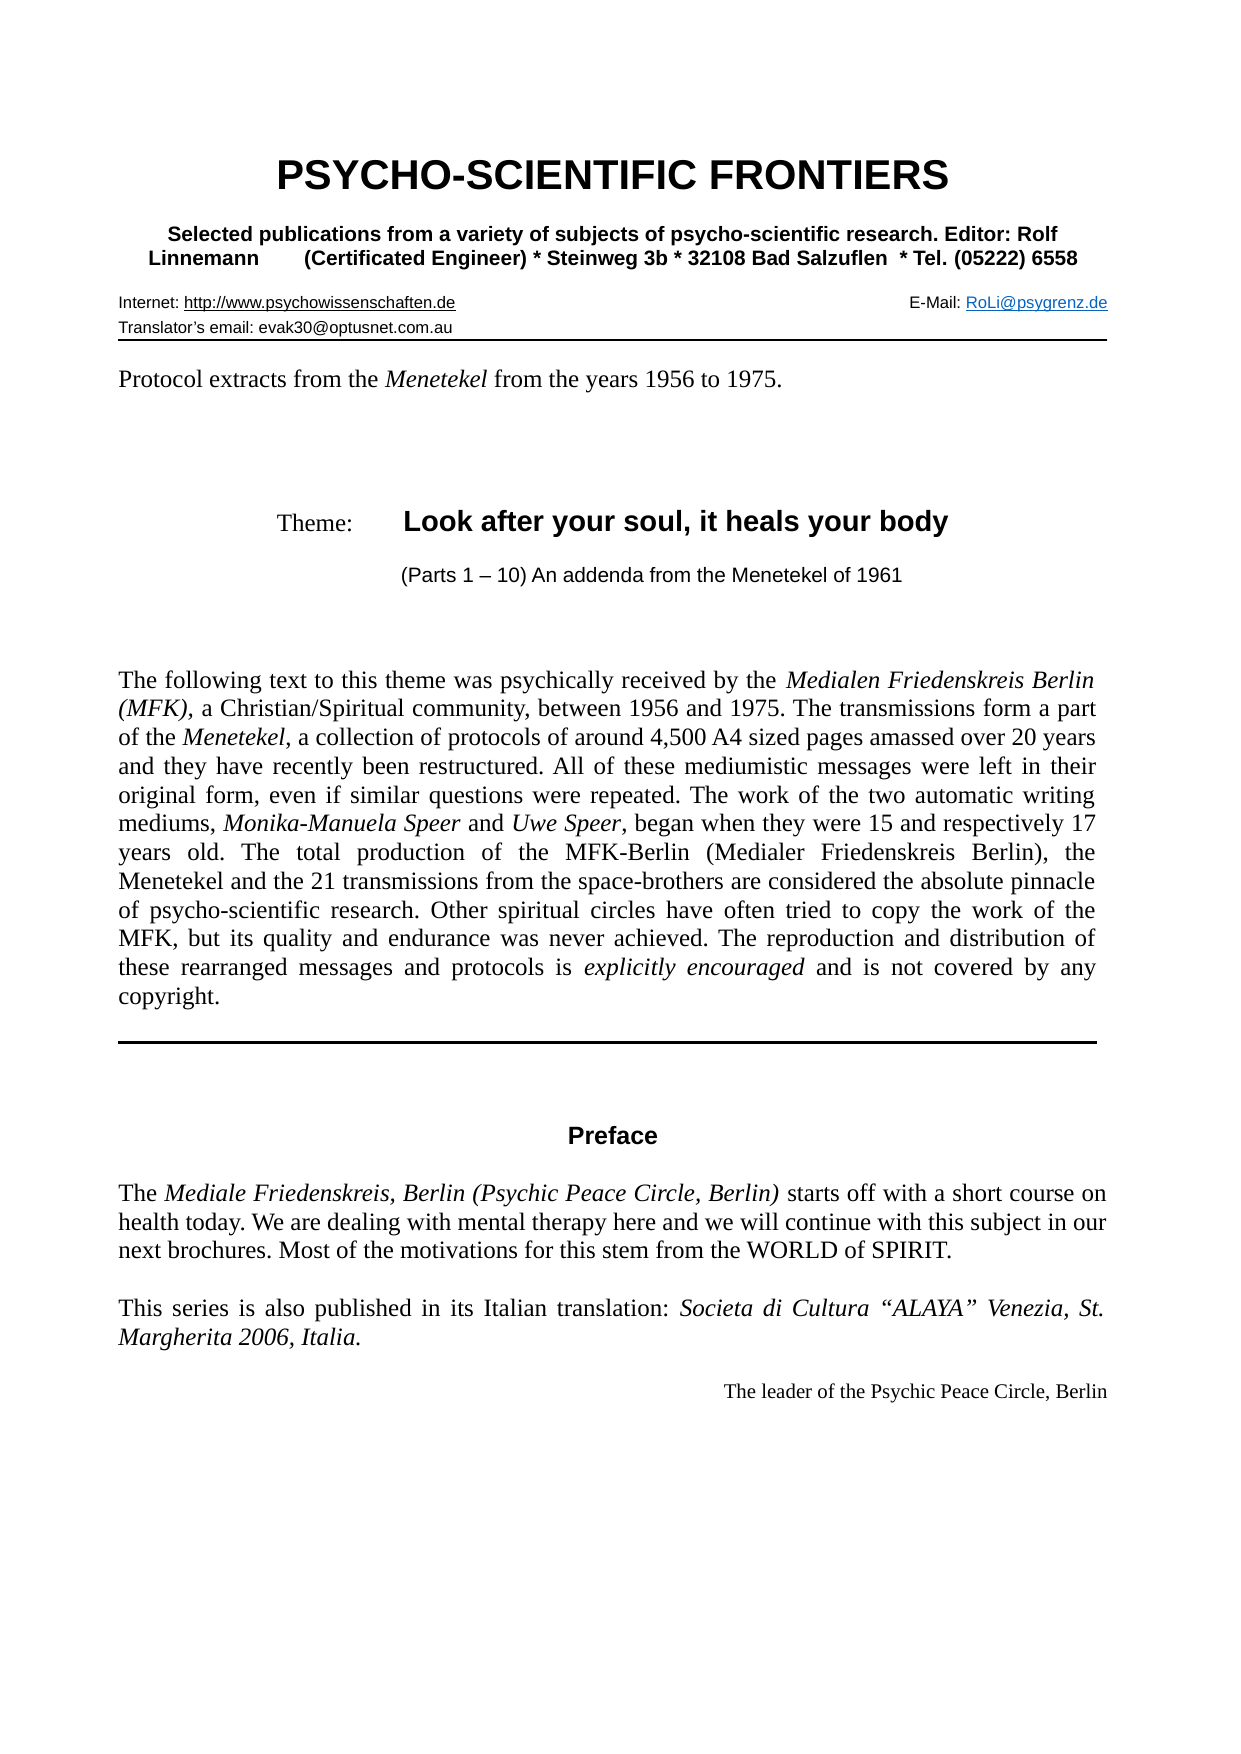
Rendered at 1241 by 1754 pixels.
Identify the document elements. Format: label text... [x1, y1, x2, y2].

text The following text to this theme was psychically received by the Medialen Friedenskreis Berlin (MFK), a Christian/Spiritual community, between 1956 and 1975. The transmissions form a part of the Menetekel, a collection of protocols of around 4,500 A4 sized pages amassed over 20 years and they have recently been restructured. All of these mediumistic messages were left in their original form, even if similar questions were repeated. The work of the two automatic writing mediums, Monika-Manuela Speer and Uwe Speer, began when they were 15 and respectively 17 years old. The total production of the MFK-Berlin (Medialer Friedenskreis Berlin), the Menetekel and the 21 transmissions from the space-brothers are considered the absolute pinnacle of psycho-scientific research. Other spiritual circles have often tried to copy the work of the MFK, but its quality and endurance was never achieved. The reproduction and distribution of these rearranged messages and protocols is explicitly encouraged and is not covered by any copyright. [118, 665, 1097, 1010]
text Selected publications from a variety of subjects of psycho-scientific research. Editor: Rolf Linnemann (Certificated Engineer) * Steinweg 3b * 32108 Bad Salzuflen * Tel. (05222) 6558 [118, 222, 1107, 270]
text The leader of the Psychic Peace Circle, Berlin [118, 1379, 1107, 1403]
text Translator’s email: evak30@optusnet.com.au [118, 314, 1107, 339]
text The Mediale Friedenskreis, Berlin (Psychic Peace Circle, Berlin) starts off with a short course on health today. We are dealing with mental therapy here and we will continue with this subject in our next brochures. Most of the motivations for this stem from the WORLD of SPIRIT. [118, 1178, 1107, 1264]
text This series is also published in its Italian translation: Societa di Cultura “ALAYA” Venezia, St. Margherita 2006, Italia. [118, 1293, 1107, 1351]
text Theme: Look after your soul, it heals your body [118, 504, 1107, 538]
text (Parts 1 – 10) An addenda from the Menetekel of 1961 [343, 563, 1107, 587]
text Protocol extracts from the Menetekel from the years 1956 to 1975. [118, 364, 1107, 393]
text Preface [118, 1121, 1107, 1149]
text PSYCHO-SCIENTIFIC FRONTIERS [118, 150, 1107, 198]
text Internet: http://www.psychowissenschaften.de E-Mail: RoLi@psygrenz.de [118, 289, 1107, 314]
